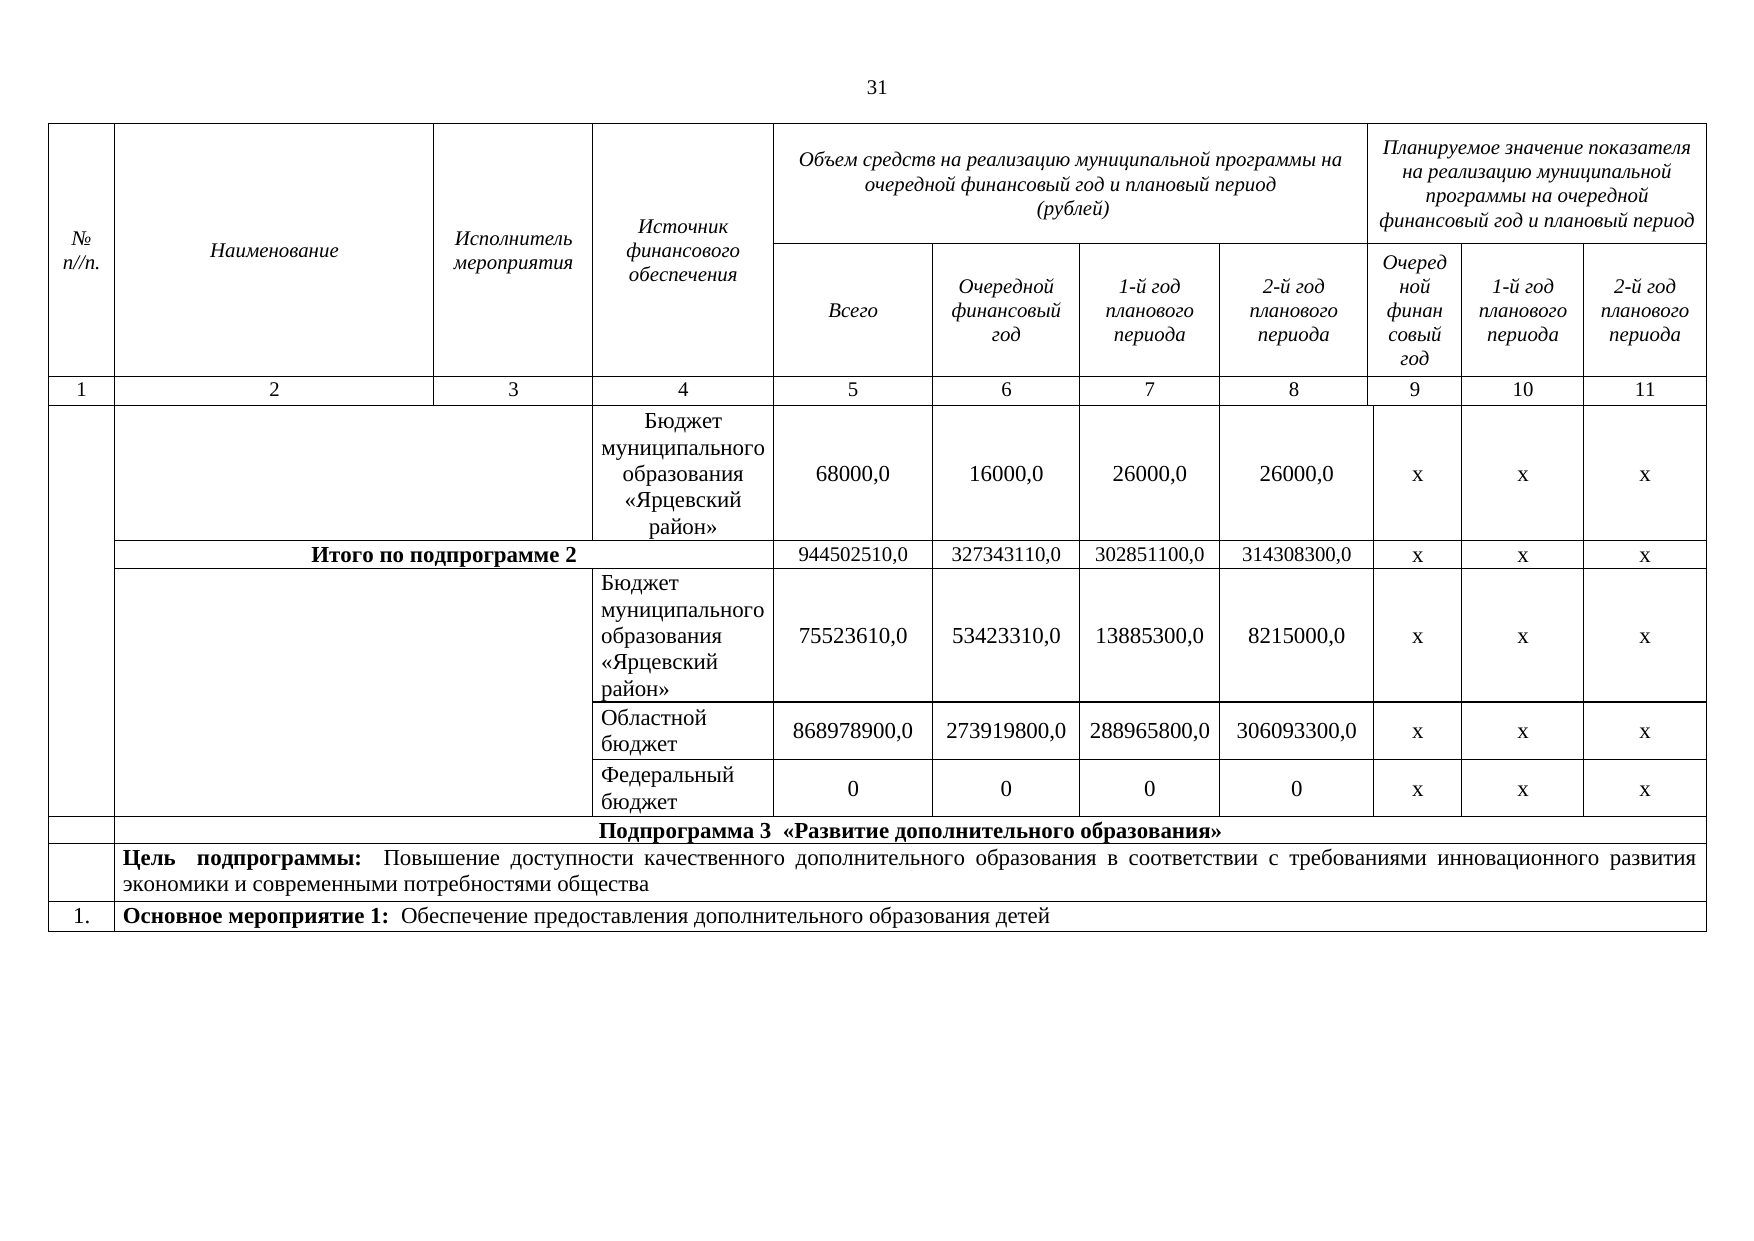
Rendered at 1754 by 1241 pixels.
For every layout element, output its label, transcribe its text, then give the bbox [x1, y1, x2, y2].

table_cell 1. [49, 902, 114, 931]
table_cell Бюджет муниципального образования «Ярцевский район» [593, 406, 773, 540]
table_cell х [1462, 569, 1583, 701]
table_cell 75523610,0 [774, 569, 932, 701]
table_cell 314308300,0 [1220, 541, 1373, 568]
table_cell х [1462, 703, 1583, 759]
table_cell 0 [1220, 760, 1373, 816]
table_cell 0 [1080, 760, 1219, 816]
table_cell 4 [593, 377, 773, 405]
table_cell Областной бюджет [593, 703, 773, 759]
table_cell 1 [49, 377, 114, 405]
table_cell 306093300,0 [1220, 703, 1373, 759]
table_cell х [1374, 703, 1461, 759]
table_cell [49, 817, 114, 843]
table_cell х [1584, 569, 1706, 701]
table_header Наименование [115, 124, 433, 376]
table_cell х [1374, 760, 1461, 816]
table_cell 0 [774, 760, 932, 816]
table_cell х [1374, 569, 1461, 701]
table_cell 9 [1368, 377, 1461, 405]
table_cell х [1374, 541, 1461, 568]
table_cell Очередной финансовый год [933, 244, 1079, 376]
table_header Источник финансового обеспечения [593, 124, 773, 376]
table_cell х [1462, 541, 1583, 568]
table_cell 68000,0 [774, 406, 932, 540]
table_cell Очеред ной финан совый год [1368, 244, 1461, 376]
table_cell 53423310,0 [933, 569, 1079, 701]
table_cell 1-й год планового периода [1462, 244, 1583, 376]
table_cell 0 [933, 760, 1079, 816]
table_cell 8 [1220, 377, 1367, 405]
table_cell х [1584, 406, 1706, 540]
table_cell 2-й год планового периода [1220, 244, 1367, 376]
table_cell х [1584, 541, 1706, 568]
table_cell Всего [774, 244, 932, 376]
table_cell 302851100,0 [1080, 541, 1219, 568]
table_cell 327343110,0 [933, 541, 1079, 568]
table_cell х [1584, 703, 1706, 759]
table_cell х [1374, 406, 1461, 540]
table_cell 273919800,0 [933, 703, 1079, 759]
table_cell 8215000,0 [1220, 569, 1373, 701]
table_cell 26000,0 [1080, 406, 1219, 540]
table_cell 16000,0 [933, 406, 1079, 540]
table_cell 26000,0 [1220, 406, 1373, 540]
table_cell Итого по подпрограмме 2 [115, 541, 773, 568]
table_cell Федеральный бюджет [593, 760, 773, 816]
table_cell 868978900,0 [774, 703, 932, 759]
table_cell Цель подпрограммы: Повышение доступности качественного дополнительного образования в соответствии с требованиями инновационного развития экономики и современными потребностями общества [115, 844, 1706, 901]
table_cell [49, 844, 114, 901]
table_cell [115, 406, 592, 540]
table_cell 10 [1462, 377, 1583, 405]
table_cell 288965800,0 [1080, 703, 1219, 759]
table_cell Основное мероприятие 1: Обеспечение предоставления дополнительного образования детей [115, 902, 1706, 931]
table_cell х [1462, 406, 1583, 540]
table_cell х [1462, 760, 1583, 816]
table_cell 2-й год планового периода [1584, 244, 1706, 376]
table_cell 3 [434, 377, 592, 405]
table_cell 2 [115, 377, 433, 405]
table_cell 1-й год планового периода [1080, 244, 1219, 376]
table_cell 944502510,0 [774, 541, 932, 568]
table_cell 11 [1584, 377, 1706, 405]
table_header № п//п. [49, 124, 114, 376]
table_cell 7 [1080, 377, 1219, 405]
table_cell 6 [933, 377, 1079, 405]
table_cell 13885300,0 [1080, 569, 1219, 701]
table_cell Подпрограмма 3 «Развитие дополнительного образования» [115, 817, 1706, 843]
table_cell х [1584, 760, 1706, 816]
table_header Объем средств на реализацию муниципальной программы на очередной финансовый год и плановый период (рублей) [774, 124, 1367, 243]
table_header Исполнитель мероприятия [434, 124, 592, 376]
table_header Планируемое значение показателя на реализацию муниципальной программы на очередной финансовый год и плановый период [1368, 124, 1706, 243]
table_cell Бюджет муниципального образования «Ярцевский район» [593, 569, 773, 701]
table_cell [115, 569, 592, 816]
table_cell [49, 406, 114, 816]
table_cell 5 [774, 377, 932, 405]
